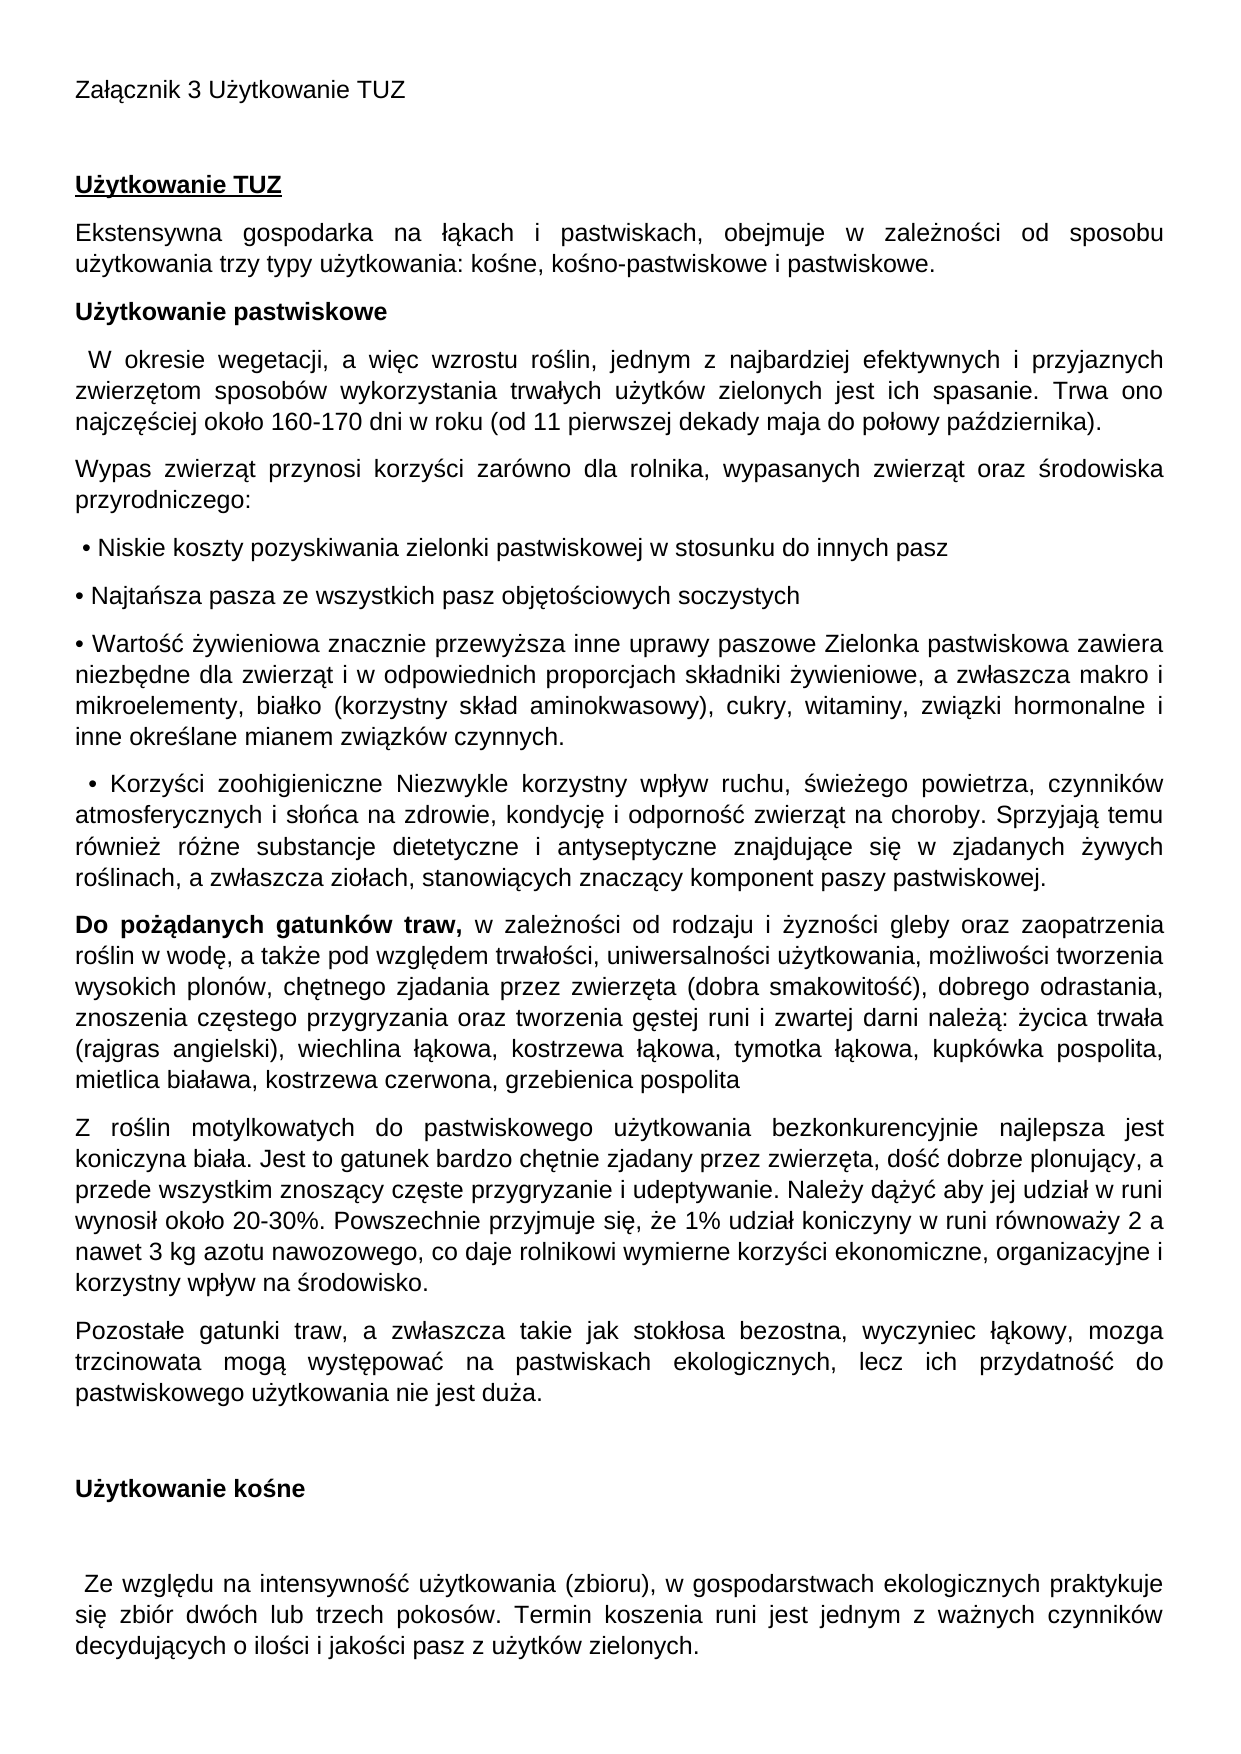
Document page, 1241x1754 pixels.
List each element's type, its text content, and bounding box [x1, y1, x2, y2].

text Pozostałe gatunki traw, a zwłaszcza takie jak stokłosa bezostna, wyczyniec łąkowy, mozga trzcinowata mogą występować na pastwiskach ekologicznych, lecz ich przydatność do pastwiskowego użytkowania nie jest duża. [75, 1316, 1165, 1407]
text Użytkowanie pastwiskowe [75, 297, 1165, 326]
text Z roślin motylkowatych do pastwiskowego użytkowania bezkonkurencyjnie najlepsza jest koniczyna biała. Jest to gatunek bardzo chętnie zjadany przez zwierzęta, dość dobrze plonujący, a przede wszystkim znoszący częste przygryzanie i udeptywanie. Należy dążyć aby jej udział w runi wynosił około 20-30%. Powszechnie przyjmuje się, że 1% udział koniczyny w runi równoważy 2 a nawet 3 kg azotu nawozowego, co daje rolnikowi wymierne korzyści ekonomiczne, organizacyjne i korzystny wpływ na środowisko. [75, 1113, 1165, 1297]
text • Niskie koszty pozyskiwania zielonki pastwiskowej w stosunku do innych pasz [75, 533, 1165, 562]
text W okresie wegetacji, a więc wzrostu roślin, jednym z najbardziej efektywnych i przyjaznych zwierzętom sposobów wykorzystania trwałych użytków zielonych jest ich spasanie. Trwa ono najczęściej około 160-170 dni w roku (od 11 pierwszej dekady maja do połowy października). [75, 344, 1165, 435]
text Ze względu na intensywność użytkowania (zbioru), w gospodarstwach ekologicznych praktykuje się zbiór dwóch lub trzech pokosów. Termin koszenia runi jest jednym z ważnych czynników decydujących o ilości i jakości pasz z użytków zielonych. [75, 1569, 1165, 1660]
text Do pożądanych gatunków traw, w zależności od rodzaju i żyzności gleby oraz zaopatrzenia roślin w wodę, a także pod względem trwałości, uniwersalności użytkowania, możliwości tworzenia wysokich plonów, chętnego zjadania przez zwierzęta (dobra smakowitość), dobrego odrastania, znoszenia częstego przygryzania oraz tworzenia gęstej runi i zwartej darni należą: życica trwała (rajgras angielski), wiechlina łąkowa, kostrzewa łąkowa, tymotka łąkowa, kupkówka pospolita, mietlica biaława, kostrzewa czerwona, grzebienica pospolita [75, 910, 1165, 1094]
text Użytkowanie TUZ [75, 170, 1165, 199]
text Ekstensywna gospodarka na łąkach i pastwiskach, obejmuje w zależności od sposobu użytkowania trzy typy użytkowania: kośne, kośno-pastwiskowe i pastwiskowe. [75, 247, 1165, 278]
text Wypas zwierząt przynosi korzyści zarówno dla rolnika, wypasanych zwierząt oraz środowiska przyrodniczego: [75, 454, 1165, 514]
text • Najtańsza pasza ze wszystkich pasz objętościowych soczystych [75, 581, 1165, 609]
text Załącznik 3 Użytkowanie TUZ [75, 75, 1165, 104]
text • Wartość żywieniowa znacznie przewyższa inne uprawy paszowe Zielonka pastwiskowa zawiera niezbędne dla zwierząt i w odpowiednich proporcjach składniki żywieniowe, a zwłaszcza makro i mikroelementy, białko (korzystny skład aminokwasowy), cukry, witaminy, związki hormonalne i inne określane mianem związków czynnych. [75, 628, 1165, 750]
text • Korzyści zoohigieniczne Niezwykle korzystny wpływ ruchu, świeżego powietrza, czynników atmosferycznych i słońca na zdrowie, kondycję i odporność zwierząt na choroby. Sprzyjają temu również różne substancje dietetyczne i antyseptyczne znajdujące się w zjadanych żywych roślinach, a zwłaszcza ziołach, stanowiących znaczący komponent paszy pastwiskowej. [75, 769, 1165, 891]
text Użytkowanie kośne [75, 1473, 1165, 1502]
